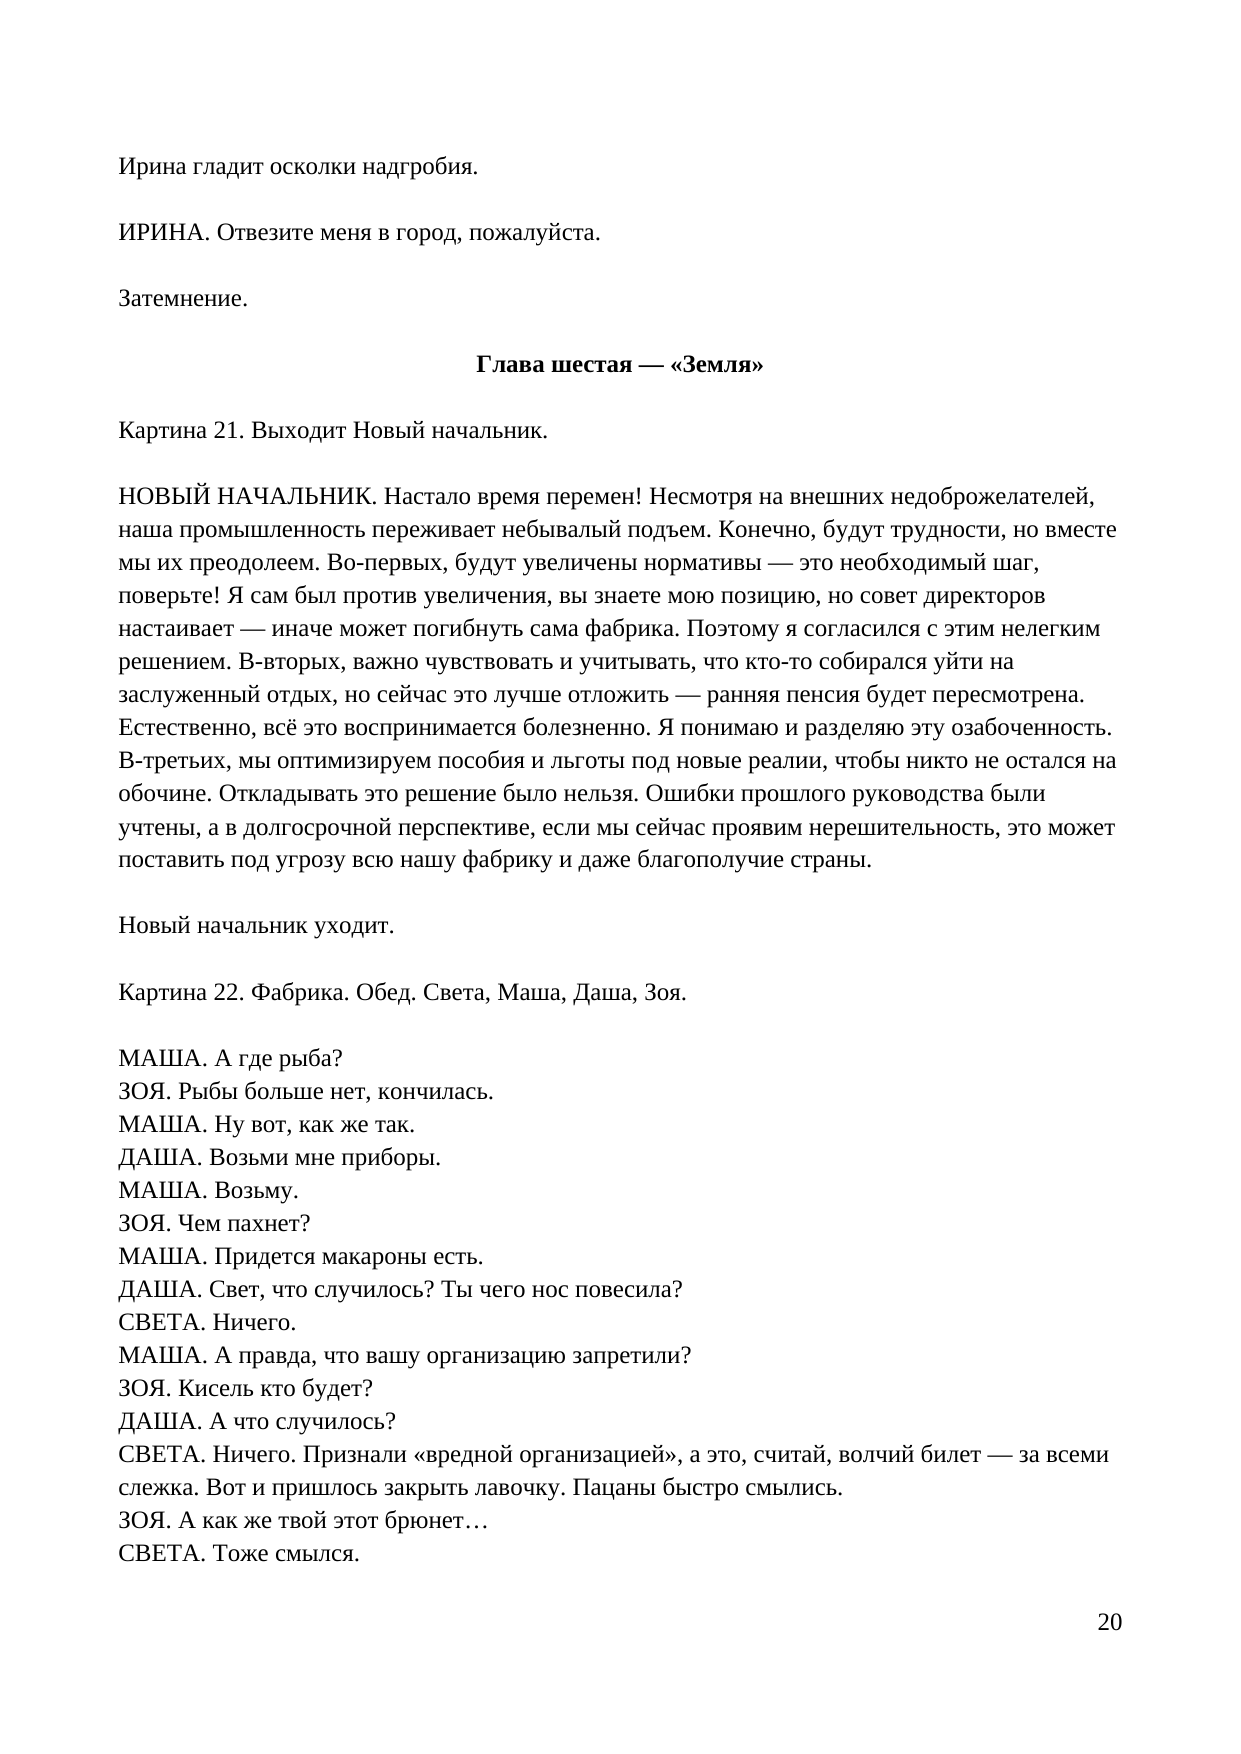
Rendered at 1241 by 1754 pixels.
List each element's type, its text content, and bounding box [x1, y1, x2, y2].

text ДАША. Возьми мне приборы. [118, 1142, 1122, 1171]
text Глава шестая — «Земля» [118, 349, 1122, 378]
text ЗОЯ. Рыбы больше нет, кончилась. [118, 1076, 1122, 1104]
text НОВЫЙ НАЧАЛЬНИК. Настало время перемен! Несмотря на внешних недоброжелателей, наша промышленность переживает небывалый подъем. Конечно, будут трудности, но вместе мы их преодолеем. Во-первых, будут увеличены нормативы — это необходимый шаг, поверьте! Я сам был против увеличения, вы знаете мою позицию, но совет директоров настаивает — иначе может погибнуть сама фабрика. Поэтому я согласился с этим нелегким решением. В-вторых, важно чувствовать и учитывать, что кто-то собирался уйти на заслуженный отдых, но сейчас это лучше отложить — ранняя пенсия будет пересмотрена. Естественно, всё это воспринимается болезненно. Я понимаю и разделяю эту озабоченность. В-третьих, мы оптимизируем пособия и льготы под новые реалии, чтобы никто не остался на обочине. Откладывать это решение было нельзя. Ошибки прошлого руководства были учтены, а в долгосрочной перспективе, если мы сейчас проявим нерешительность, это может поставить под угрозу всю нашу фабрику и даже благополучие страны. [118, 481, 1122, 873]
text ИРИНА. Отвезите меня в город, пожалуйста. [118, 217, 1122, 246]
text МАША. Ну вот, как же так. [118, 1109, 1122, 1137]
text Ирина гладит осколки надгробия. [118, 151, 1122, 180]
text Затемнение. [118, 283, 1122, 312]
text МАША. Придется макароны есть. [118, 1241, 1122, 1269]
text Картина 22. Фабрика. Обед. Света, Маша, Даша, Зоя. [118, 977, 1122, 1005]
text МАША. А где рыба? [118, 1043, 1122, 1071]
text СВЕТА. Ничего. [118, 1307, 1122, 1336]
text СВЕТА. Тоже смылся. [118, 1538, 1122, 1567]
text МАША. А правда, что вашу организацию запретили? [118, 1340, 1122, 1369]
text СВЕТА. Ничего. Признали «вредной организацией», а это, считай, волчий билет — за всеми слежка. Вот и пришлось закрыть лавочку. Пацаны быстро смылись. [118, 1439, 1122, 1501]
text Картина 21. Выходит Новый начальник. [118, 415, 1122, 444]
text ДАША. Свет, что случилось? Ты чего нос повесила? [118, 1274, 1122, 1303]
text ДАША. А что случилось? [118, 1406, 1122, 1435]
text МАША. Возьму. [118, 1175, 1122, 1203]
text ЗОЯ. Чем пахнет? [118, 1208, 1122, 1237]
text ЗОЯ. А как же твой этот брюнет… [118, 1505, 1122, 1534]
text Новый начальник уходит. [118, 911, 1122, 939]
text ЗОЯ. Кисель кто будет? [118, 1373, 1122, 1402]
